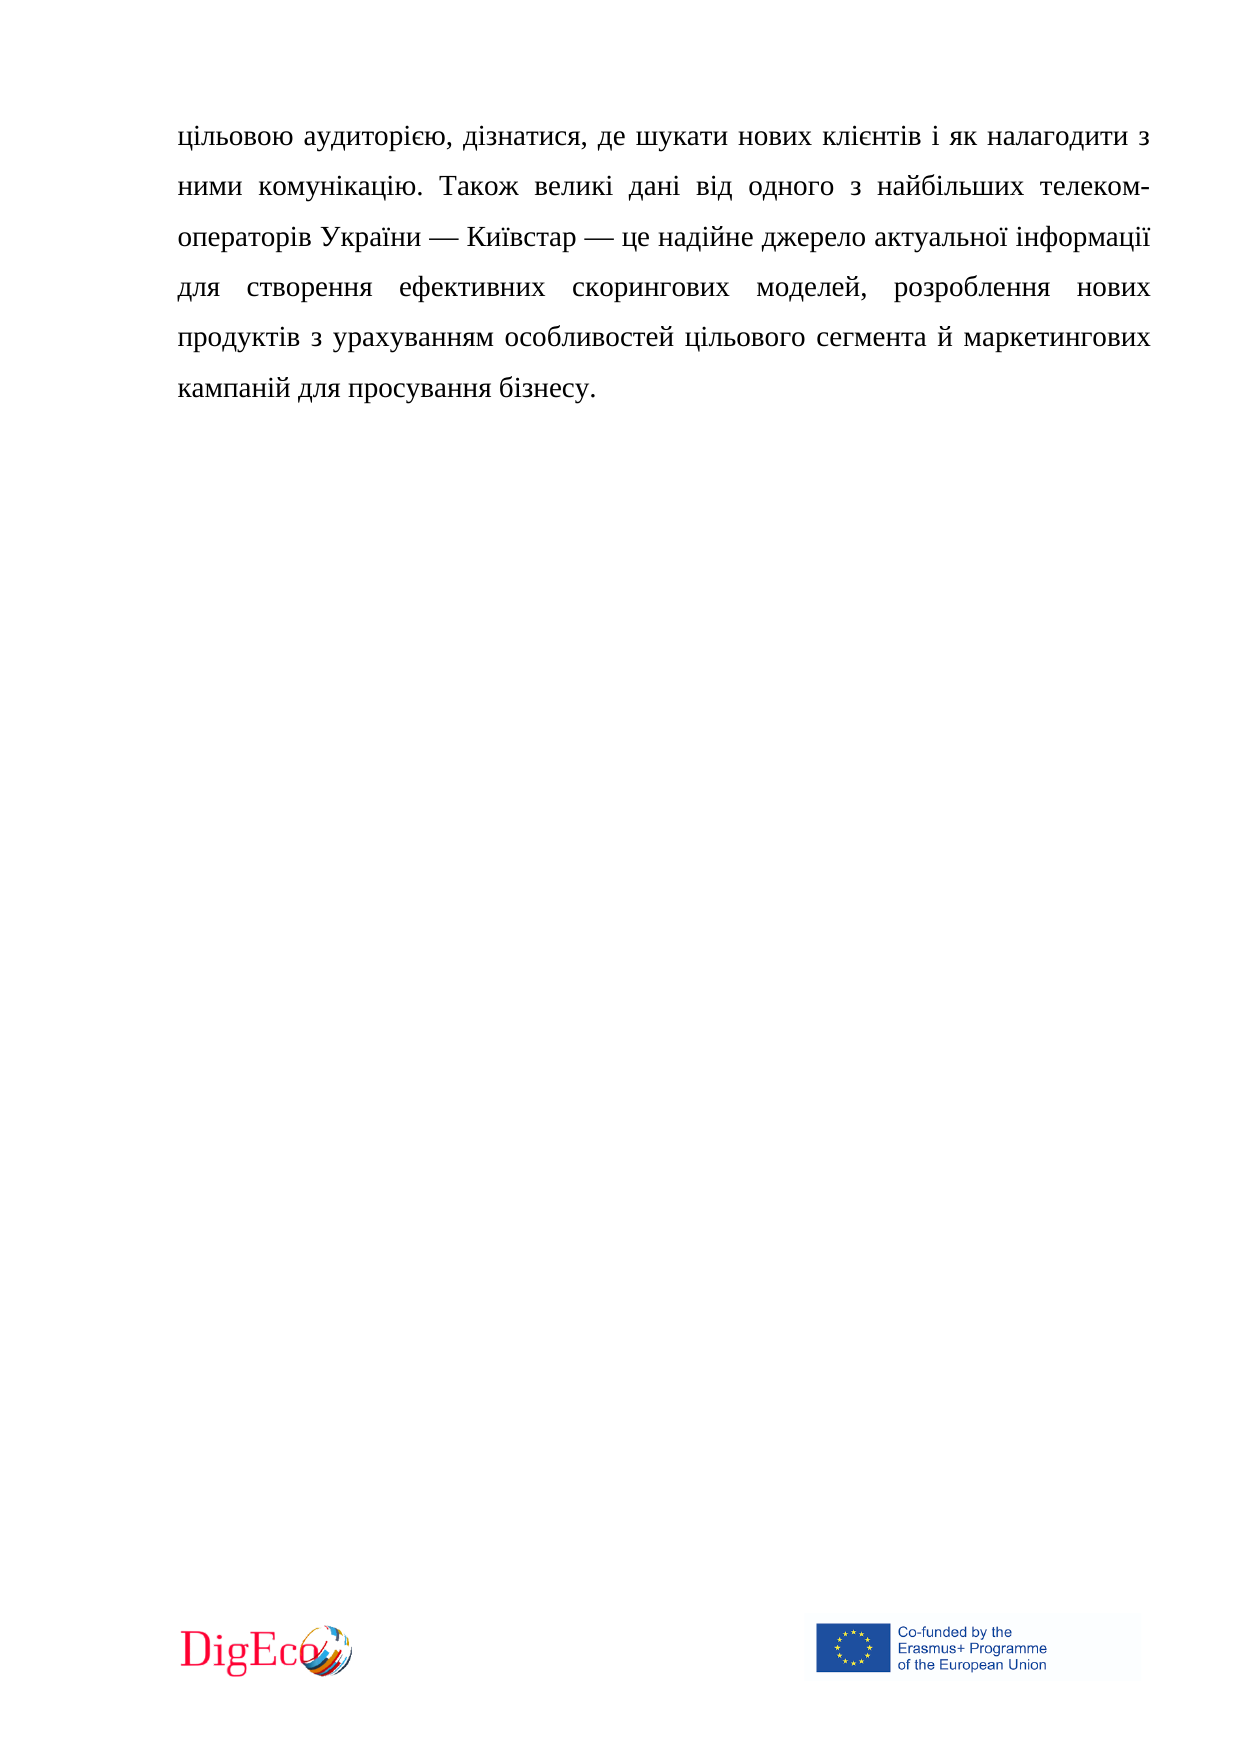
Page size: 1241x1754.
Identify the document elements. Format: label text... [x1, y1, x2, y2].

picture [177, 1621, 355, 1681]
picture [804, 1613, 1142, 1681]
